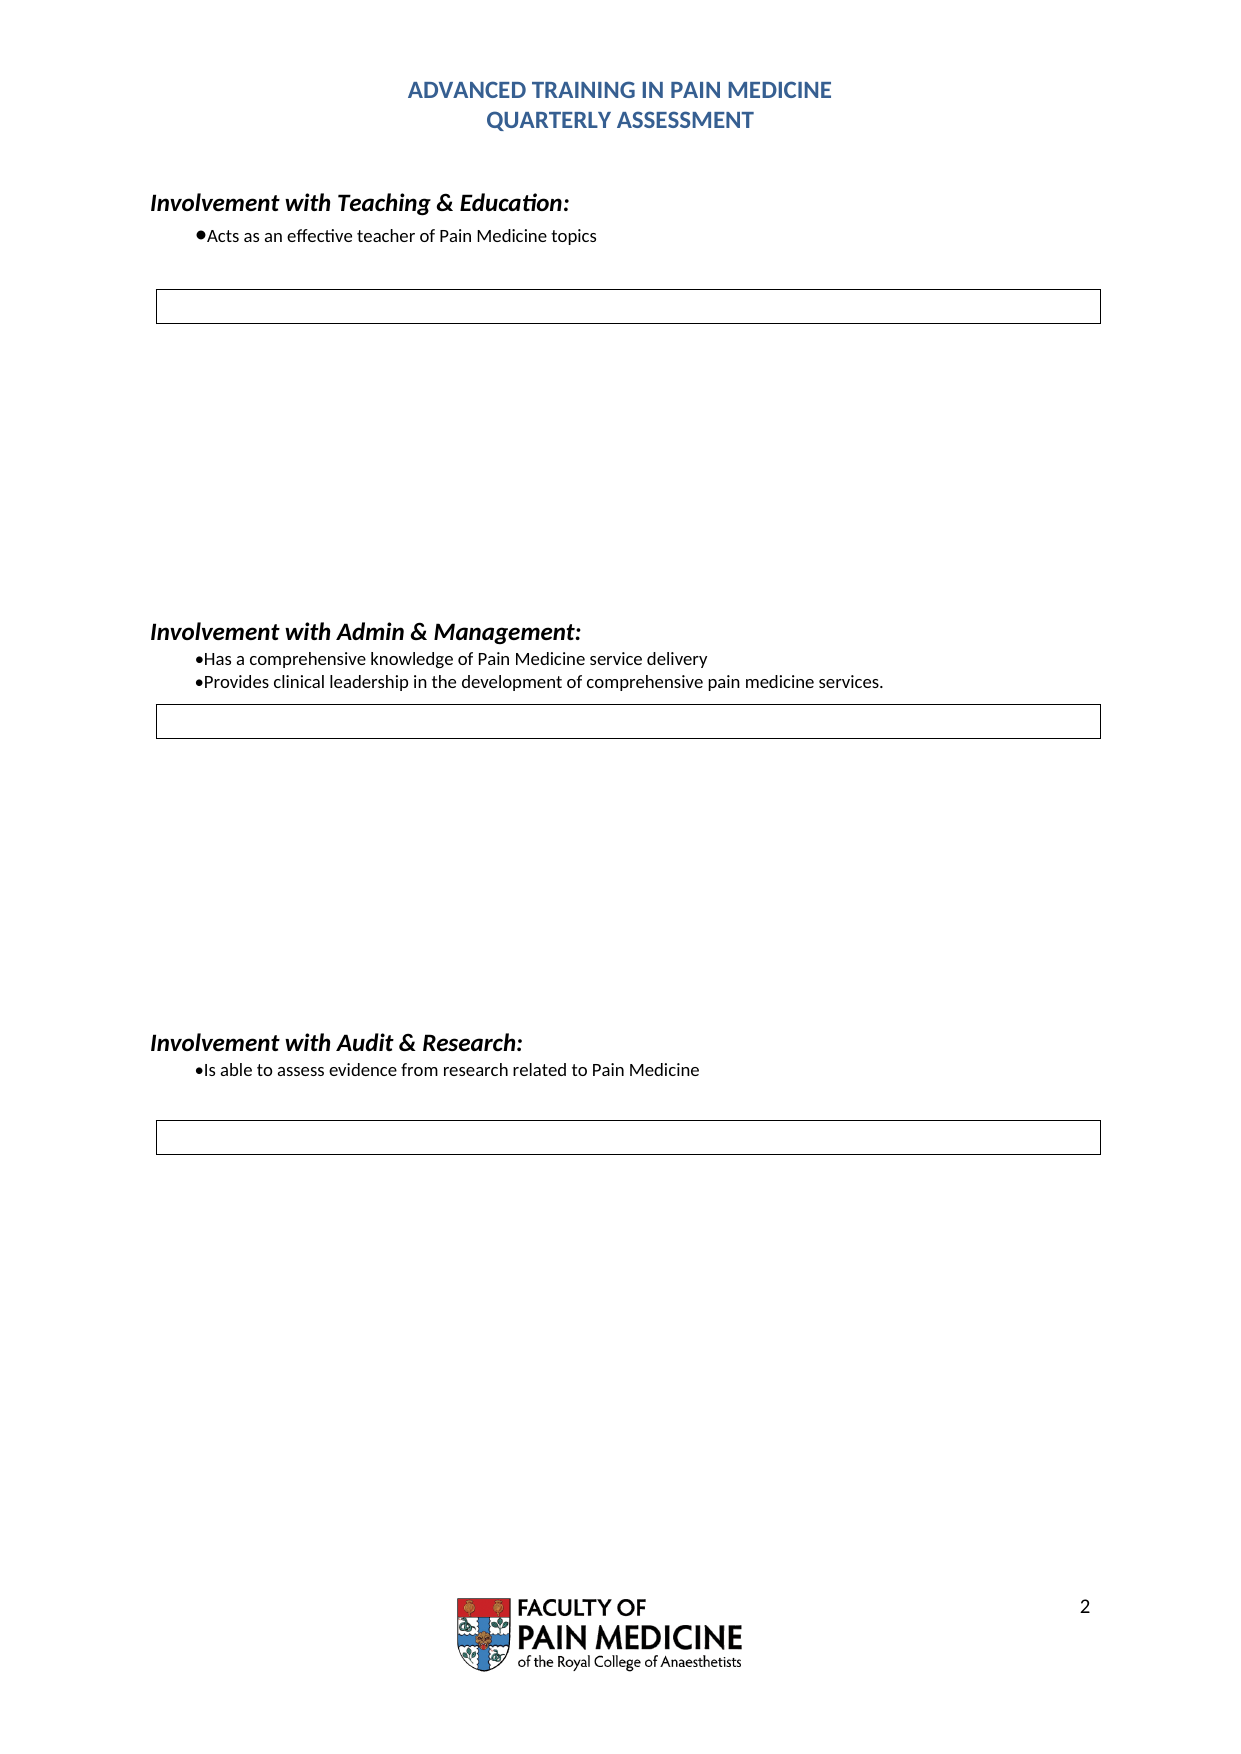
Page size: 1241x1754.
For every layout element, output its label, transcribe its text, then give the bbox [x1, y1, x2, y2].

text Involvement with Teaching & Education: •Acts as an effective teacher of Pain Medicine topics [150, 187, 1090, 248]
text Involvement with Admin & Management: •Has a comprehensive knowledge of Pain Medicine service delivery •Provides clinical leadership in the development of comprehensive pain medicine services. [150, 616, 1090, 693]
picture [452, 1592, 751, 1681]
text Involvement with Audit & Research: •Is able to assess evidence from research related to Pain Medicine [150, 1027, 1090, 1081]
